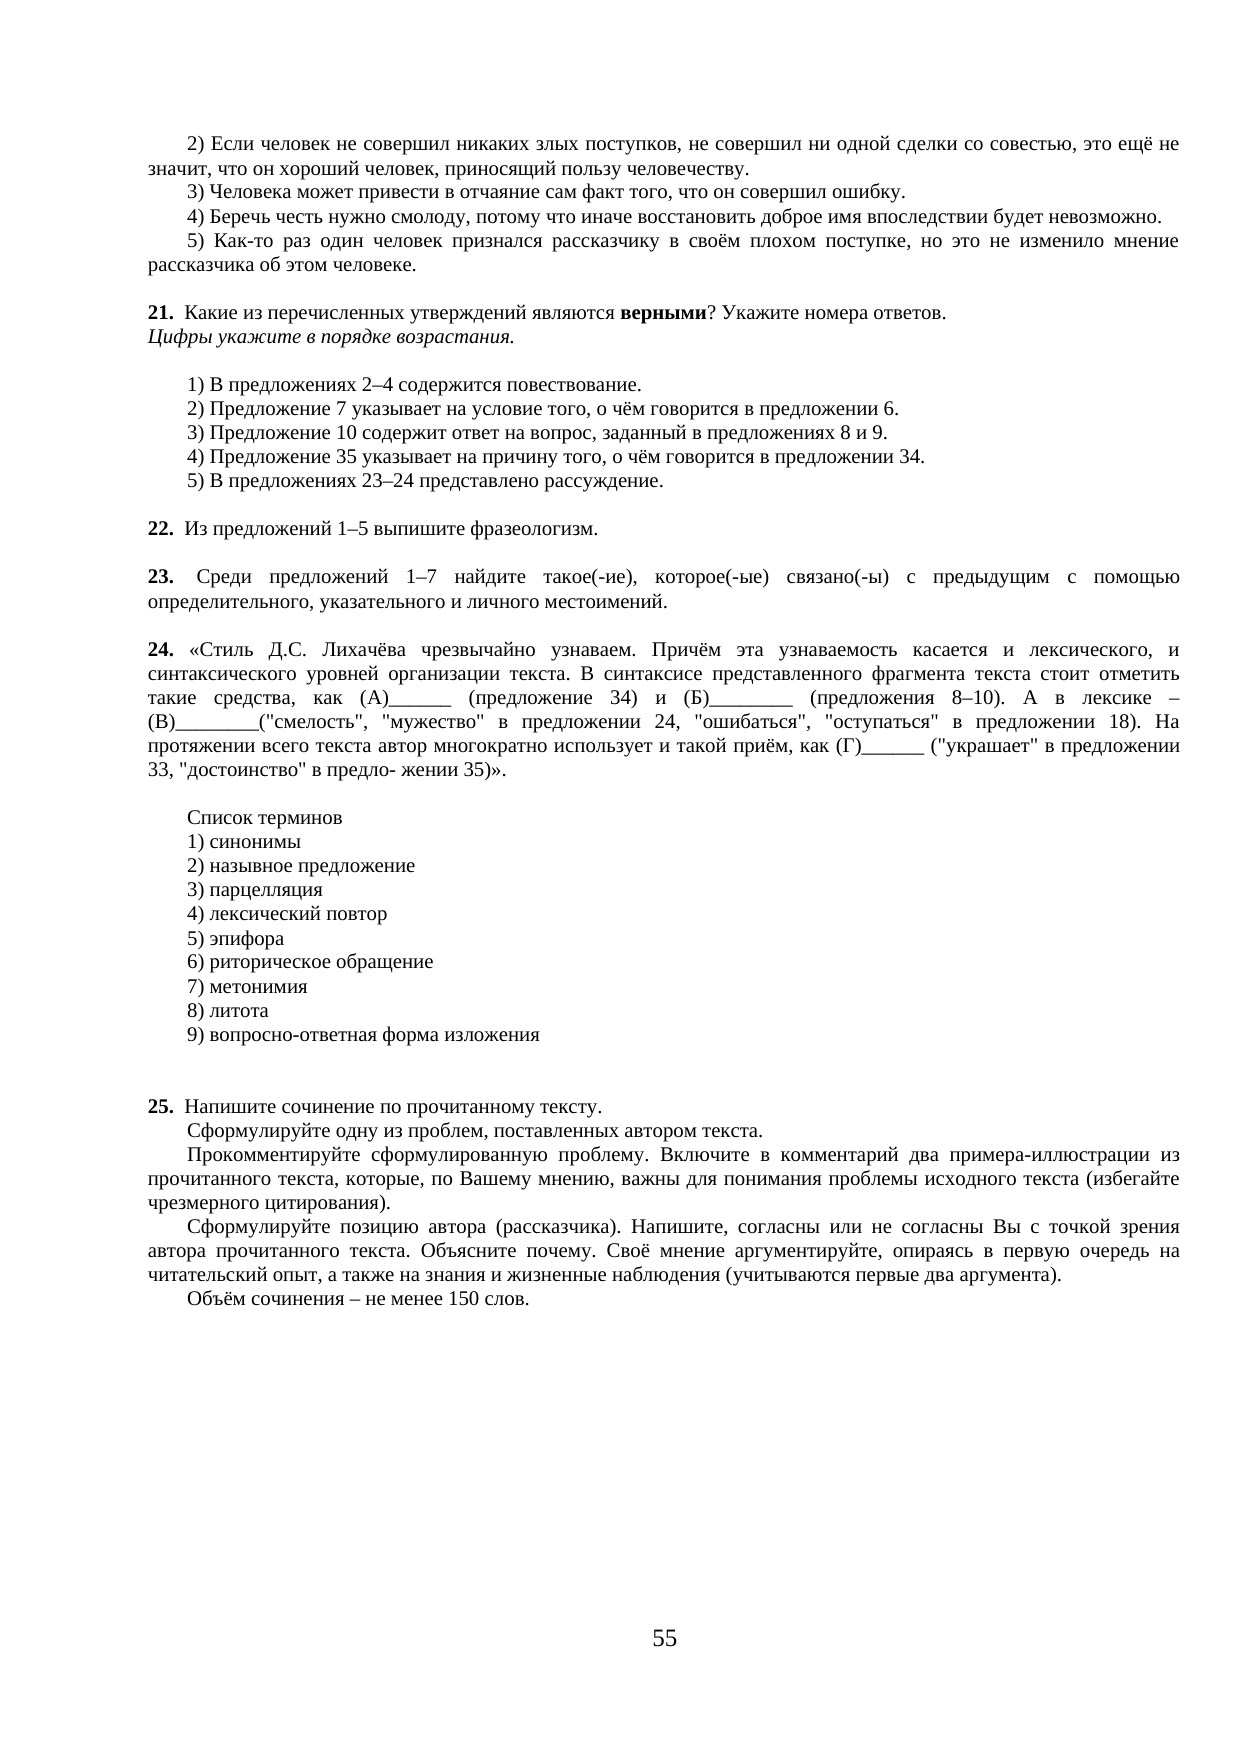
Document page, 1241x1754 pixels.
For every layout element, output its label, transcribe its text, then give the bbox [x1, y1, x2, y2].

text 1) В предложениях 2–4 содержится повествование. [148, 372, 1181, 396]
text 24. «Стиль Д.С. Лихачёва чрезвычайно узнаваем. Причём эта узнаваемость касается и лексического, и синтаксического уровней организации текста. В синтаксисе представленного фрагмента текста стоит отметить такие средства, как (А)______ (предложение 34) и (Б)________ (предложения 8–10). А в лексике – (В)________("смелость", "мужество" в предложении 24, "ошибаться", "оступаться" в предложении 18). На протяжении всего текста автор многократно использует и такой приём, как (Г)______ ("украшает" в предложении 33, "достоинство" в предло- жении 35)». [148, 637, 1181, 781]
text Сформулируйте позицию автора (рассказчика). Напишите, согласны или не согласны Вы с точкой зрения автора прочитанного текста. Объясните почему. Своё мнение аргументируйте, опираясь в первую очередь на читательский опыт, а также на знания и жизненные наблюдения (учитываются первые два аргумента). [148, 1214, 1181, 1286]
text 22. Из предложений 1–5 выпишите фразеологизм. [148, 516, 1181, 540]
text 3) Человека может привести в отчаяние сам факт того, что он совершил ошибку. [148, 179, 1181, 203]
text 4) Предложение 35 указывает на причину того, о чём говорится в предложении 34. [148, 444, 1181, 468]
text 23. Среди предложений 1–7 найдите такое(-ие), которое(-ые) связано(-ы) с предыдущим с помощью определительного, указательного и личного местоимений. [148, 564, 1181, 613]
text 3) Предложение 10 содержит ответ на вопрос, заданный в предложениях 8 и 9. [148, 420, 1181, 444]
text 3) парцелляция [148, 877, 1181, 901]
text Объём сочинения – не менее 150 слов. [148, 1286, 1181, 1310]
text Прокомментируйте сформулированную проблему. Включите в комментарий два примера-иллюстрации из прочитанного текста, которые, по Вашему мнению, важны для понимания проблемы исходного текста (избегайте чрезмерного цитирования). [148, 1142, 1181, 1214]
text Цифры укажите в порядке возрастания. [148, 324, 1181, 348]
text 2) Если человек не совершил никаких злых поступков, не совершил ни одной сделки со совестью, это ещё не значит, что он хороший человек, приносящий пользу человечеству. [148, 131, 1181, 179]
text 8) литота [148, 998, 1181, 1022]
text 4) лексический повтор [148, 901, 1181, 925]
text 7) метонимия [148, 973, 1181, 998]
text Сформулируйте одну из проблем, поставленных автором текста. [148, 1118, 1181, 1142]
text 5) В предложениях 23–24 представлено рассуждение. [148, 468, 1181, 492]
text 5) эпифора [148, 925, 1181, 949]
text 4) Беречь честь нужно смолоду, потому что иначе восстановить доброе имя впоследствии будет невозможно. [148, 203, 1181, 228]
text 9) вопросно-ответная форма изложения [148, 1022, 1181, 1046]
text 21. Какие из перечисленных утверждений являются верными? Укажите номера ответов. [148, 300, 1181, 324]
text 25. Напишите сочинение по прочитанному тексту. [148, 1094, 1181, 1118]
text 2) Предложение 7 указывает на условие того, о чём говорится в предложении 6. [148, 396, 1181, 420]
text 2) назывное предложение [148, 853, 1181, 877]
text 6) риторическое обращение [148, 949, 1181, 973]
text Список терминов [148, 805, 1181, 829]
text 1) синонимы [148, 829, 1181, 853]
text 5) Как-то раз один человек признался рассказчику в своём плохом поступке, но это не изменило мнение рассказчика об этом человеке. [148, 228, 1181, 276]
